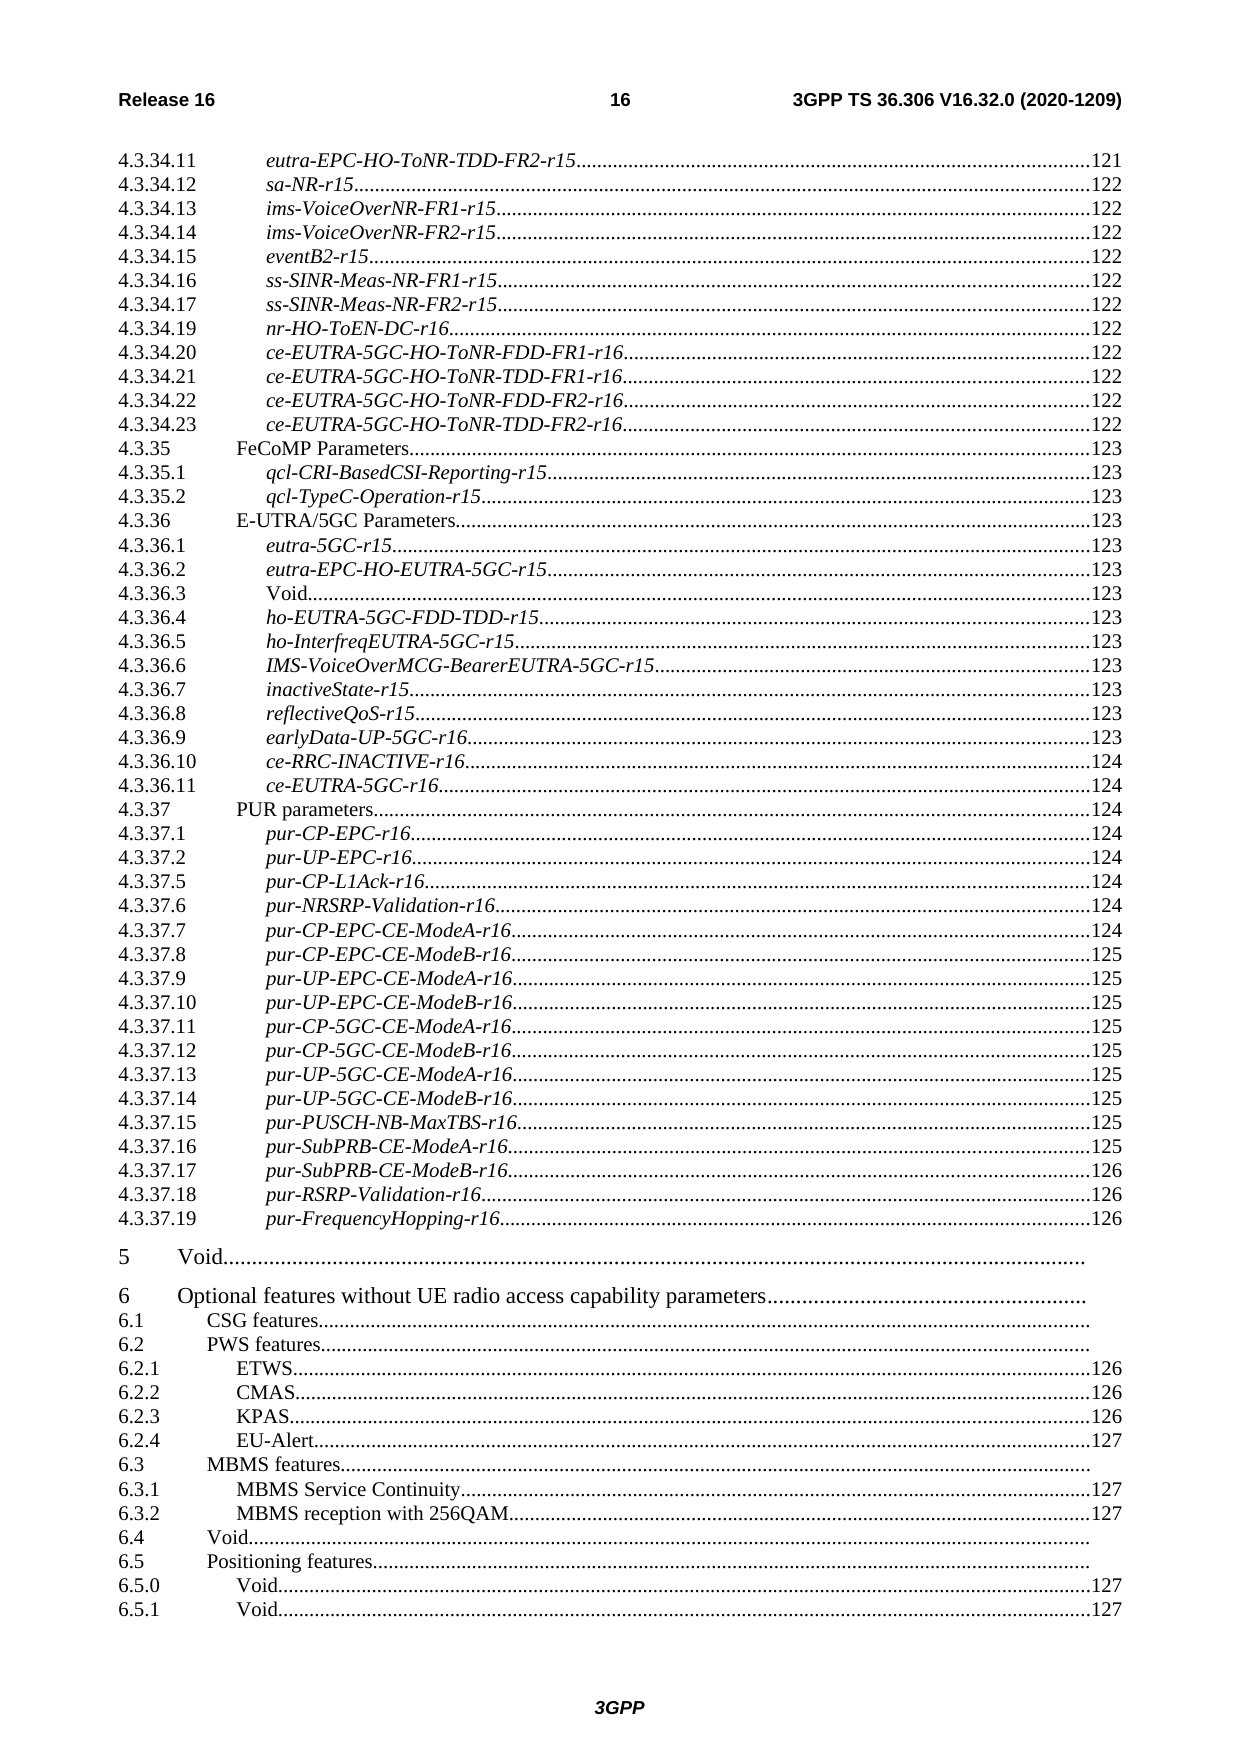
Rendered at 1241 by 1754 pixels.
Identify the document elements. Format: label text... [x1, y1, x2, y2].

text 4.3.34.13 ims-VoiceOverNR-FR1-r15 122 [118, 196, 1122, 220]
text 4.3.37.9 pur-UP-EPC-CE-ModeA-r16 125 [118, 966, 1122, 990]
text 4.3.37.13 pur-UP-5GC-CE-ModeA-r16 125 [118, 1062, 1122, 1086]
text 6.5.0 Void 127 [118, 1573, 1122, 1597]
text 4.3.34.15 eventB2-r15 122 [118, 244, 1122, 268]
text 4.3.36.2 eutra-EPC-HO-EUTRA-5GC-r15 123 [118, 557, 1122, 581]
text 4.3.34.16 ss-SINR-Meas-NR-FR1-r15 122 [118, 268, 1122, 292]
text 4.3.34.14 ims-VoiceOverNR-FR2-r15 122 [118, 220, 1122, 244]
text 4.3.34.12 sa-NR-r15 122 [118, 172, 1122, 196]
text 6.2.2 CMAS 126 [118, 1380, 1122, 1404]
text 4.3.35.2 qcl-TypeC-Operation-r15 123 [118, 484, 1122, 508]
text 4.3.37.11 pur-CP-5GC-CE-ModeA-r16 125 [118, 1014, 1122, 1038]
text 4.3.36.3 Void 123 [118, 581, 1122, 605]
text 4.3.34.19 nr-HO-ToEN-DC-r16 122 [118, 316, 1122, 340]
text 4.3.37.19 pur-FrequencyHopping-r16 126 [118, 1206, 1122, 1230]
text 6.2.1 ETWS 126 [118, 1356, 1122, 1380]
text 6.3.1 MBMS Service Continuity 127 [118, 1476, 1122, 1501]
text 6.3 MBMS features 127 [118, 1452, 1078, 1476]
text 6.2.4 EU-Alert 127 [118, 1428, 1122, 1452]
text 4.3.34.22 ce-EUTRA-5GC-HO-ToNR-FDD-FR2-r16 122 [118, 388, 1122, 412]
text 4.3.36.11 ce-EUTRA-5GC-r16 124 [118, 773, 1122, 797]
text 4.3.34.11 eutra-EPC-HO-ToNR-TDD-FR2-r15 121 [118, 147, 1122, 172]
text 4.3.35 FeCoMP Parameters 123 [118, 436, 1122, 460]
text 5 Void 126 [118, 1243, 1078, 1269]
text 4.3.36 E-UTRA/5GC Parameters 123 [118, 508, 1122, 532]
text 4.3.37.15 pur-PUSCH-NB-MaxTBS-r16 125 [118, 1110, 1122, 1134]
text 4.3.37 PUR parameters 124 [118, 797, 1122, 821]
text 4.3.37.12 pur-CP-5GC-CE-ModeB-r16 125 [118, 1038, 1122, 1062]
text 6.4 Void 127 [118, 1524, 1078, 1549]
text 4.3.37.2 pur-UP-EPC-r16 124 [118, 845, 1122, 869]
text 4.3.36.1 eutra-5GC-r15 123 [118, 532, 1122, 557]
text 6 Optional features without UE radio access capability parameters 126 [118, 1282, 1078, 1308]
text 6.3.2 MBMS reception with 256QAM 127 [118, 1501, 1122, 1524]
text 4.3.34.20 ce-EUTRA-5GC-HO-ToNR-FDD-FR1-r16 122 [118, 340, 1122, 364]
text 4.3.36.4 ho-EUTRA-5GC-FDD-TDD-r15 123 [118, 605, 1122, 629]
text 6.1 CSG features 126 [118, 1308, 1078, 1332]
text 4.3.37.1 pur-CP-EPC-r16 124 [118, 821, 1122, 845]
text 4.3.37.18 pur-RSRP-Validation-r16 126 [118, 1182, 1122, 1206]
text 4.3.36.6 IMS-VoiceOverMCG-BearerEUTRA-5GC-r15 123 [118, 653, 1122, 677]
text 4.3.37.7 pur-CP-EPC-CE-ModeA-r16 124 [118, 917, 1122, 942]
text 4.3.34.21 ce-EUTRA-5GC-HO-ToNR-TDD-FR1-r16 122 [118, 364, 1122, 388]
text 4.3.36.8 reflectiveQoS-r15 123 [118, 701, 1122, 725]
text 4.3.37.6 pur-NRSRP-Validation-r16 124 [118, 893, 1122, 917]
text 6.2 PWS features 126 [118, 1332, 1078, 1356]
text 4.3.37.14 pur-UP-5GC-CE-ModeB-r16 125 [118, 1086, 1122, 1110]
text 4.3.36.5 ho-InterfreqEUTRA-5GC-r15 123 [118, 629, 1122, 653]
text 4.3.37.16 pur-SubPRB-CE-ModeA-r16 125 [118, 1134, 1122, 1158]
text 4.3.37.8 pur-CP-EPC-CE-ModeB-r16 125 [118, 942, 1122, 966]
text 4.3.35.1 qcl-CRI-BasedCSI-Reporting-r15 123 [118, 460, 1122, 484]
text 4.3.36.7 inactiveState-r15 123 [118, 677, 1122, 701]
text 4.3.36.9 earlyData-UP-5GC-r16 123 [118, 725, 1122, 749]
text 4.3.34.23 ce-EUTRA-5GC-HO-ToNR-TDD-FR2-r16 122 [118, 412, 1122, 436]
text 6.2.3 KPAS 126 [118, 1404, 1122, 1428]
text 4.3.34.17 ss-SINR-Meas-NR-FR2-r15 122 [118, 292, 1122, 316]
text 4.3.36.10 ce-RRC-INACTIVE-r16 124 [118, 749, 1122, 773]
text 4.3.37.10 pur-UP-EPC-CE-ModeB-r16 125 [118, 990, 1122, 1014]
text 6.5 Positioning features 127 [118, 1549, 1078, 1573]
text 4.3.37.5 pur-CP-L1Ack-r16 124 [118, 869, 1122, 893]
text 6.5.1 Void 127 [118, 1597, 1122, 1621]
text 4.3.37.17 pur-SubPRB-CE-ModeB-r16 126 [118, 1158, 1122, 1182]
